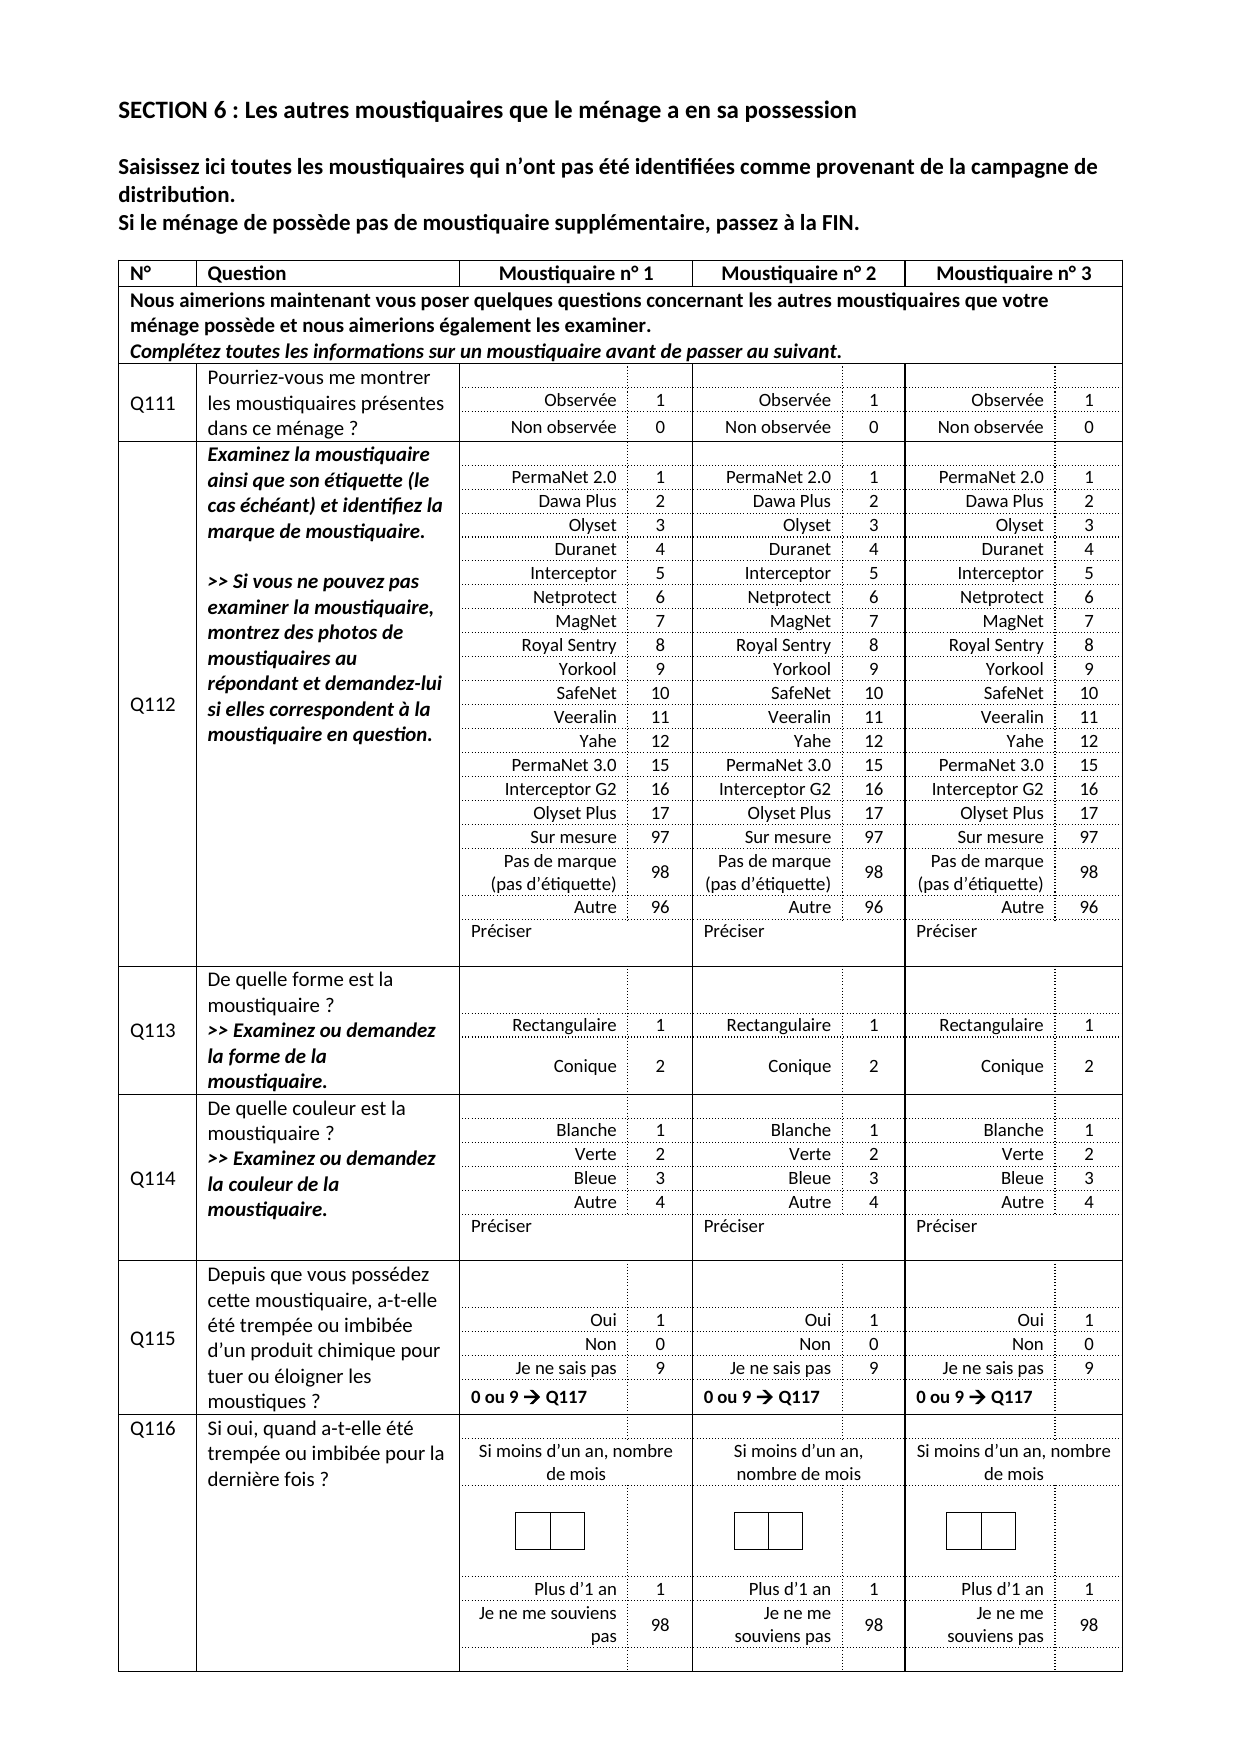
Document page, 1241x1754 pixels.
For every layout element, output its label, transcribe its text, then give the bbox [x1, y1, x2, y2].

table_cell Examinez la moustiquaire ainsi que son étiquette (le cas échéant) et identifiez la marque de moustiquaire. >> Si vous ne pouvez pas examiner la moustiquaire, montrez des photos de moustiquaires au répondant et demandez-lui si elles correspondent à la moustiquaire en question. [197, 442, 459, 966]
table_cell Préciser [906, 919, 1122, 966]
table_cell 97 [628, 824, 692, 848]
table_cell 98 [628, 848, 692, 895]
table_cell Interceptor [693, 560, 842, 584]
table_cell [693, 442, 842, 464]
table_cell 17 [842, 800, 904, 824]
table_cell 3 [842, 1166, 904, 1189]
table_cell Préciser [693, 1214, 904, 1260]
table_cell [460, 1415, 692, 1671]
table_cell 97 [1055, 824, 1122, 848]
table_cell 16 [842, 776, 904, 800]
table_cell 96 [628, 895, 692, 919]
table_cell Préciser [460, 1214, 692, 1260]
table_cell Olyset Plus [906, 800, 1055, 824]
table_cell Autre [693, 895, 842, 919]
table_cell Olyset [460, 513, 628, 536]
table_cell Pourriez-vous me montrer les moustiquaires présentes dans ce ménage ? [197, 364, 459, 441]
table_cell Observée [693, 387, 842, 411]
table_cell [628, 364, 692, 387]
table_cell Autre [693, 1190, 842, 1213]
table_cell PermaNet 2.0 [906, 465, 1055, 488]
table_cell [693, 1095, 842, 1118]
table_cell 7 [628, 608, 692, 632]
table_cell [1055, 442, 1122, 464]
table_cell Yorkool [906, 656, 1055, 680]
table_cell Olyset [693, 513, 842, 536]
table_cell Autre [906, 895, 1055, 919]
table_cell 2 [842, 489, 904, 512]
table_cell Non observée [693, 411, 842, 441]
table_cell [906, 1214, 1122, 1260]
table_cell [1055, 364, 1122, 387]
table_cell Conique [693, 1036, 842, 1094]
table_cell Yahe [460, 728, 628, 752]
table_cell 7 [1055, 608, 1122, 632]
table_cell [460, 442, 628, 464]
table_cell 3 [628, 513, 692, 536]
table_cell Duranet [460, 536, 628, 560]
table_cell 8 [1055, 632, 1122, 656]
table_cell Interceptor G2 [460, 776, 628, 800]
table_cell [906, 442, 1055, 464]
table_cell Dawa Plus [693, 489, 842, 512]
table_cell [628, 1095, 692, 1118]
table_cell Royal Sentry [693, 632, 842, 656]
table_cell 2 [628, 1142, 692, 1166]
table_cell PermaNet 2.0 [460, 465, 628, 488]
table_cell 2 [842, 1036, 904, 1094]
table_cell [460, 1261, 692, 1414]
table_cell Duranet [906, 536, 1055, 560]
table_cell [842, 1095, 904, 1118]
table_cell MagNet [906, 608, 1055, 632]
table_header Moustiquaire n° 2 [693, 261, 904, 286]
table_cell [693, 364, 842, 387]
table_cell 1 [1055, 1118, 1122, 1142]
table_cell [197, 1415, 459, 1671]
table_cell MagNet [460, 608, 628, 632]
table_cell 10 [628, 680, 692, 704]
table_cell De quelle forme est la moustiquaire ? >> Examinez ou demandez la forme de la moustiquaire. [197, 967, 459, 1094]
table_cell Verte [460, 1142, 628, 1166]
table_cell 98 [1055, 848, 1122, 895]
table_cell Pas de marque (pas d’étiquette) [693, 848, 842, 895]
table_cell 16 [628, 776, 692, 800]
table_cell [906, 967, 1055, 1012]
table_cell 98 [842, 848, 904, 895]
table_cell Blanche [906, 1118, 1055, 1142]
table_cell [906, 364, 1055, 387]
table_cell 1 [628, 387, 692, 411]
table_cell 1 [1055, 465, 1122, 488]
table_cell 1 [628, 465, 692, 488]
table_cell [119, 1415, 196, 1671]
table_cell Préciser [460, 919, 692, 966]
table_cell 17 [628, 800, 692, 824]
table_cell 0 [1055, 411, 1122, 441]
table_cell 12 [1055, 728, 1122, 752]
table_cell Q114 [119, 1095, 196, 1260]
table_cell 8 [842, 632, 904, 656]
table_cell 6 [842, 584, 904, 608]
table_cell [842, 442, 904, 464]
table_cell Netprotect [460, 584, 628, 608]
table_cell 5 [1055, 560, 1122, 584]
table_cell 1 [628, 1013, 692, 1036]
table_cell 4 [842, 1190, 904, 1213]
text Saisissez ici toutes les moustiquaires qui n’ont pas été identifiées comme provenant de la campagne de distribution. [118, 152, 1122, 208]
table_cell 3 [1055, 513, 1122, 536]
table_cell Interceptor G2 [693, 776, 842, 800]
table_cell 10 [842, 680, 904, 704]
table_cell 0 [842, 411, 904, 441]
table_cell Non observée [460, 411, 628, 441]
table_cell PermaNet 3.0 [906, 752, 1055, 776]
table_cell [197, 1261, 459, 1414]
table_cell PermaNet 3.0 [460, 752, 628, 776]
table_cell 17 [1055, 800, 1122, 824]
table_cell Rectangulaire [906, 1013, 1055, 1036]
table_cell 1 [842, 1013, 904, 1036]
table_cell Veeralin [460, 704, 628, 728]
table_cell Verte [693, 1142, 842, 1166]
text Si le ménage de possède pas de moustiquaire supplémentaire, passez à la FIN. [118, 208, 1122, 237]
table_cell Sur mesure [906, 824, 1055, 848]
table_cell 0 [628, 411, 692, 441]
table_cell 2 [628, 1036, 692, 1094]
table_cell 3 [1055, 1166, 1122, 1189]
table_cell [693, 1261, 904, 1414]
table_cell Olyset Plus [693, 800, 842, 824]
table_cell 1 [842, 1118, 904, 1142]
table_cell 6 [1055, 584, 1122, 608]
text SECTION 6 : Les autres moustiquaires que le ménage a en sa possession [118, 94, 1122, 124]
table_cell 9 [842, 656, 904, 680]
table_cell PermaNet 3.0 [693, 752, 842, 776]
table_cell Q112 [119, 442, 196, 966]
table_cell Q111 [119, 364, 196, 441]
table_cell 11 [628, 704, 692, 728]
table_cell Autre [460, 895, 628, 919]
table_cell 3 [628, 1166, 692, 1189]
table_cell MagNet [693, 608, 842, 632]
table_header N° [119, 261, 196, 286]
table_cell 4 [842, 536, 904, 560]
table_cell [628, 967, 692, 1012]
table_cell Yahe [693, 728, 842, 752]
table_cell Pas de marque (pas d’étiquette) [460, 848, 628, 895]
table_cell Autre [460, 1190, 628, 1213]
table_cell 4 [628, 1190, 692, 1213]
table_cell Pas de marque (pas d’étiquette) [906, 848, 1055, 895]
table_cell 2 [1055, 489, 1122, 512]
table_cell 9 [628, 656, 692, 680]
table_cell PermaNet 2.0 [693, 465, 842, 488]
table_cell 1 [1055, 1013, 1122, 1036]
table_cell Netprotect [693, 584, 842, 608]
table_cell [1055, 1095, 1122, 1118]
table_cell 96 [1055, 895, 1122, 919]
table_cell 1 [628, 1118, 692, 1142]
table_cell 2 [1055, 1036, 1122, 1094]
table_cell [842, 364, 904, 387]
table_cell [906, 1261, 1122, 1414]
table_cell 6 [628, 584, 692, 608]
table_cell 16 [1055, 776, 1122, 800]
table_cell Sur mesure [693, 824, 842, 848]
table_cell 11 [1055, 704, 1122, 728]
table_cell Préciser [693, 919, 904, 966]
table_cell Non observée [906, 411, 1055, 441]
table_cell [693, 967, 842, 1012]
table_cell 97 [842, 824, 904, 848]
table_cell [460, 364, 628, 387]
table_cell Blanche [693, 1118, 842, 1142]
table_cell Interceptor [460, 560, 628, 584]
table_cell Verte [906, 1142, 1055, 1166]
table_cell 5 [842, 560, 904, 584]
table_cell Dawa Plus [906, 489, 1055, 512]
table_header Question [197, 261, 459, 286]
table_cell Observée [460, 387, 628, 411]
table_cell [460, 1095, 628, 1118]
table_cell Bleue [693, 1166, 842, 1189]
table_cell [1055, 967, 1122, 1012]
table_cell Bleue [460, 1166, 628, 1189]
table_cell De quelle couleur est la moustiquaire ? >> Examinez ou demandez la couleur de la moustiquaire. [197, 1095, 459, 1260]
table_cell SafeNet [906, 680, 1055, 704]
table_cell 15 [842, 752, 904, 776]
table_cell 4 [1055, 536, 1122, 560]
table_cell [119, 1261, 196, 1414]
table_cell 15 [1055, 752, 1122, 776]
table_cell 15 [628, 752, 692, 776]
table_cell 12 [628, 728, 692, 752]
table_cell 2 [842, 1142, 904, 1166]
table_cell Rectangulaire [460, 1013, 628, 1036]
table_cell Autre [906, 1190, 1055, 1213]
table_cell Veeralin [693, 704, 842, 728]
table_cell 96 [842, 895, 904, 919]
table_cell Q113 [119, 967, 196, 1094]
table_cell 2 [1055, 1142, 1122, 1166]
table_cell Yorkool [693, 656, 842, 680]
table_cell SafeNet [693, 680, 842, 704]
table_cell SafeNet [460, 680, 628, 704]
table_cell Sur mesure [460, 824, 628, 848]
table_cell Netprotect [906, 584, 1055, 608]
table_cell 1 [1055, 387, 1122, 411]
table_cell 5 [628, 560, 692, 584]
table_cell Olyset Plus [460, 800, 628, 824]
table_cell Interceptor [906, 560, 1055, 584]
table_cell 11 [842, 704, 904, 728]
table_cell Dawa Plus [460, 489, 628, 512]
table_cell Olyset [906, 513, 1055, 536]
table_cell Interceptor G2 [906, 776, 1055, 800]
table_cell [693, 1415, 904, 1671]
table_cell Bleue [906, 1166, 1055, 1189]
table_cell 3 [842, 513, 904, 536]
table_cell Blanche [460, 1118, 628, 1142]
table_header Moustiquaire n° 1 [460, 261, 692, 286]
table_cell [842, 967, 904, 1012]
table_cell Conique [460, 1036, 628, 1094]
table_cell 4 [1055, 1190, 1122, 1213]
table_cell Nous aimerions maintenant vous poser quelques questions concernant les autres moustiquaires que votre ménage possède et nous aimerions également les examiner. Complétez toutes les informations sur un moustiquaire avant de passer au suivant. [119, 287, 1122, 363]
table_cell Veeralin [906, 704, 1055, 728]
table_cell Yahe [906, 728, 1055, 752]
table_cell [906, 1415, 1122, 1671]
table_cell Royal Sentry [460, 632, 628, 656]
table_cell 10 [1055, 680, 1122, 704]
table_cell Royal Sentry [906, 632, 1055, 656]
table_cell Duranet [693, 536, 842, 560]
table_cell 1 [842, 465, 904, 488]
table_cell 9 [1055, 656, 1122, 680]
table_header Moustiquaire n° 3 [906, 261, 1122, 286]
table_cell Rectangulaire [693, 1013, 842, 1036]
table_cell [460, 967, 628, 1012]
table_cell Observée [906, 387, 1055, 411]
table_cell 7 [842, 608, 904, 632]
table_cell 8 [628, 632, 692, 656]
table_cell [906, 1095, 1055, 1118]
table_cell Yorkool [460, 656, 628, 680]
table_cell Conique [906, 1036, 1055, 1094]
table_cell 4 [628, 536, 692, 560]
table_cell 12 [842, 728, 904, 752]
table_cell [628, 442, 692, 464]
table_cell 1 [842, 387, 904, 411]
table_cell 2 [628, 489, 692, 512]
